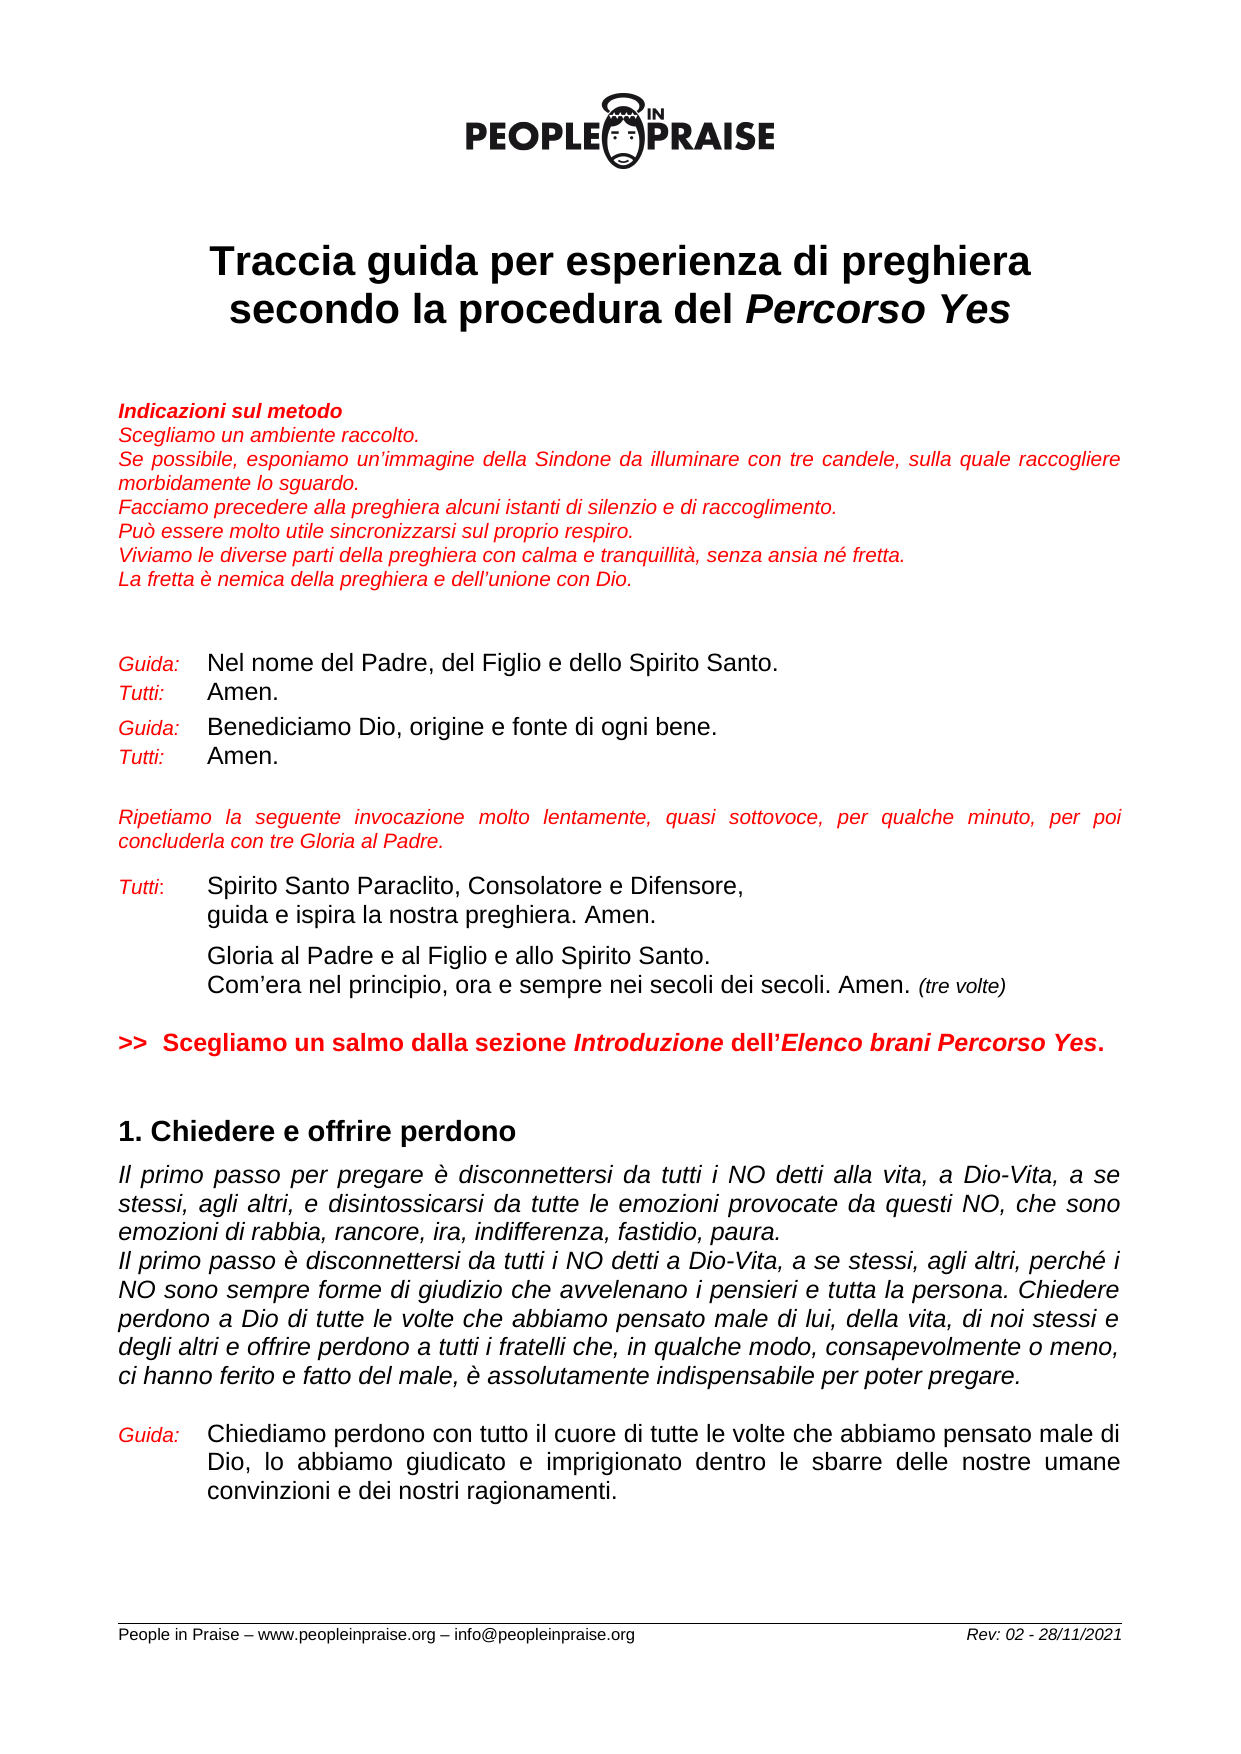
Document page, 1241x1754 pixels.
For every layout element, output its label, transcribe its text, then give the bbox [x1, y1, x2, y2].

text Tutti: Amen. [118, 741, 1122, 769]
text Se possibile, esponiamo un’immagine della Sindone da illuminare con tre candele, sulla quale raccogliere morbidamente lo sguardo. [118, 447, 1122, 495]
text Gloria al Padre e al Figlio e allo Spirito Santo. [207, 941, 1122, 970]
text Scegliamo un ambiente raccolto. [118, 423, 1122, 447]
text >> Scegliamo un salmo dalla sezione Introduzione dell’Elenco brani Percorso Yes. [118, 1027, 1122, 1056]
text guida e ispira la nostra preghiera. Amen. [118, 900, 1122, 929]
text Guida: Chiediamo perdono con tutto il cuore di tutte le volte che abbiamo pensato male di Dio, lo abbiamo giudicato e imprigionato dentro le sbarre delle nostre umane convinzioni e dei nostri ragionamenti. [118, 1418, 1122, 1505]
text 1. Chiedere e offrire perdono [118, 1114, 1122, 1147]
subtitle Il primo passo per pregare è disconnettersi da tutti i NO detti alla vita, a Dio-Vita, a se stessi, agli altri, e disintossicarsi da tutte le emozioni provocate da questi NO, che sono emozioni di rabbia, rancore, ira, indifferenza, fastidio, paura. [118, 1160, 1122, 1246]
text Ripetiamo la seguente invocazione molto lentamente, quasi sottovoce, per qualche minuto, per poi concluderla con tre Gloria al Padre. [118, 804, 1122, 852]
text Traccia guida per esperienza di preghiera [118, 236, 1122, 284]
text Tutti: Amen. [118, 677, 1122, 706]
text Può essere molto utile sincronizzarsi sul proprio respiro. [118, 519, 1122, 543]
text secondo la procedura del Percorso Yes [118, 284, 1122, 332]
text Facciamo precedere alla preghiera alcuni istanti di silenzio e di raccoglimento. [118, 495, 1122, 519]
text Viviamo le diverse parti della preghiera con calma e tranquillità, senza ansia né fretta. [118, 543, 1122, 567]
text Guida: Benediciamo Dio, origine e fonte di ogni bene. [118, 712, 1122, 741]
text Indicazioni sul metodo [118, 399, 1122, 423]
text La fretta è nemica della preghiera e dell’unione con Dio. [118, 567, 1122, 591]
picture [466, 93, 774, 169]
text Guida: Nel nome del Padre, del Figlio e dello Spirito Santo. [118, 648, 1122, 677]
subtitle Il primo passo è disconnettersi da tutti i NO detti a Dio-Vita, a se stessi, agli altri, perché i NO sono sempre forme di giudizio che avvelenano i pensieri e tutta la persona. Chiedere perdono a Dio di tutte le volte che abbiamo pensato male di lui, della vita, di noi stessi e degli altri e offrire perdono a tutti i fratelli che, in qualche modo, consapevolmente o meno, ci hanno ferito e fatto del male, è assolutamente indispensabile per poter pregare. [118, 1246, 1122, 1390]
text Tutti: Spirito Santo Paraclito, Consolatore e Difensore, [118, 871, 1122, 900]
text Com’era nel principio, ora e sempre nei secoli dei secoli. Amen. (tre volte) [118, 970, 1122, 999]
